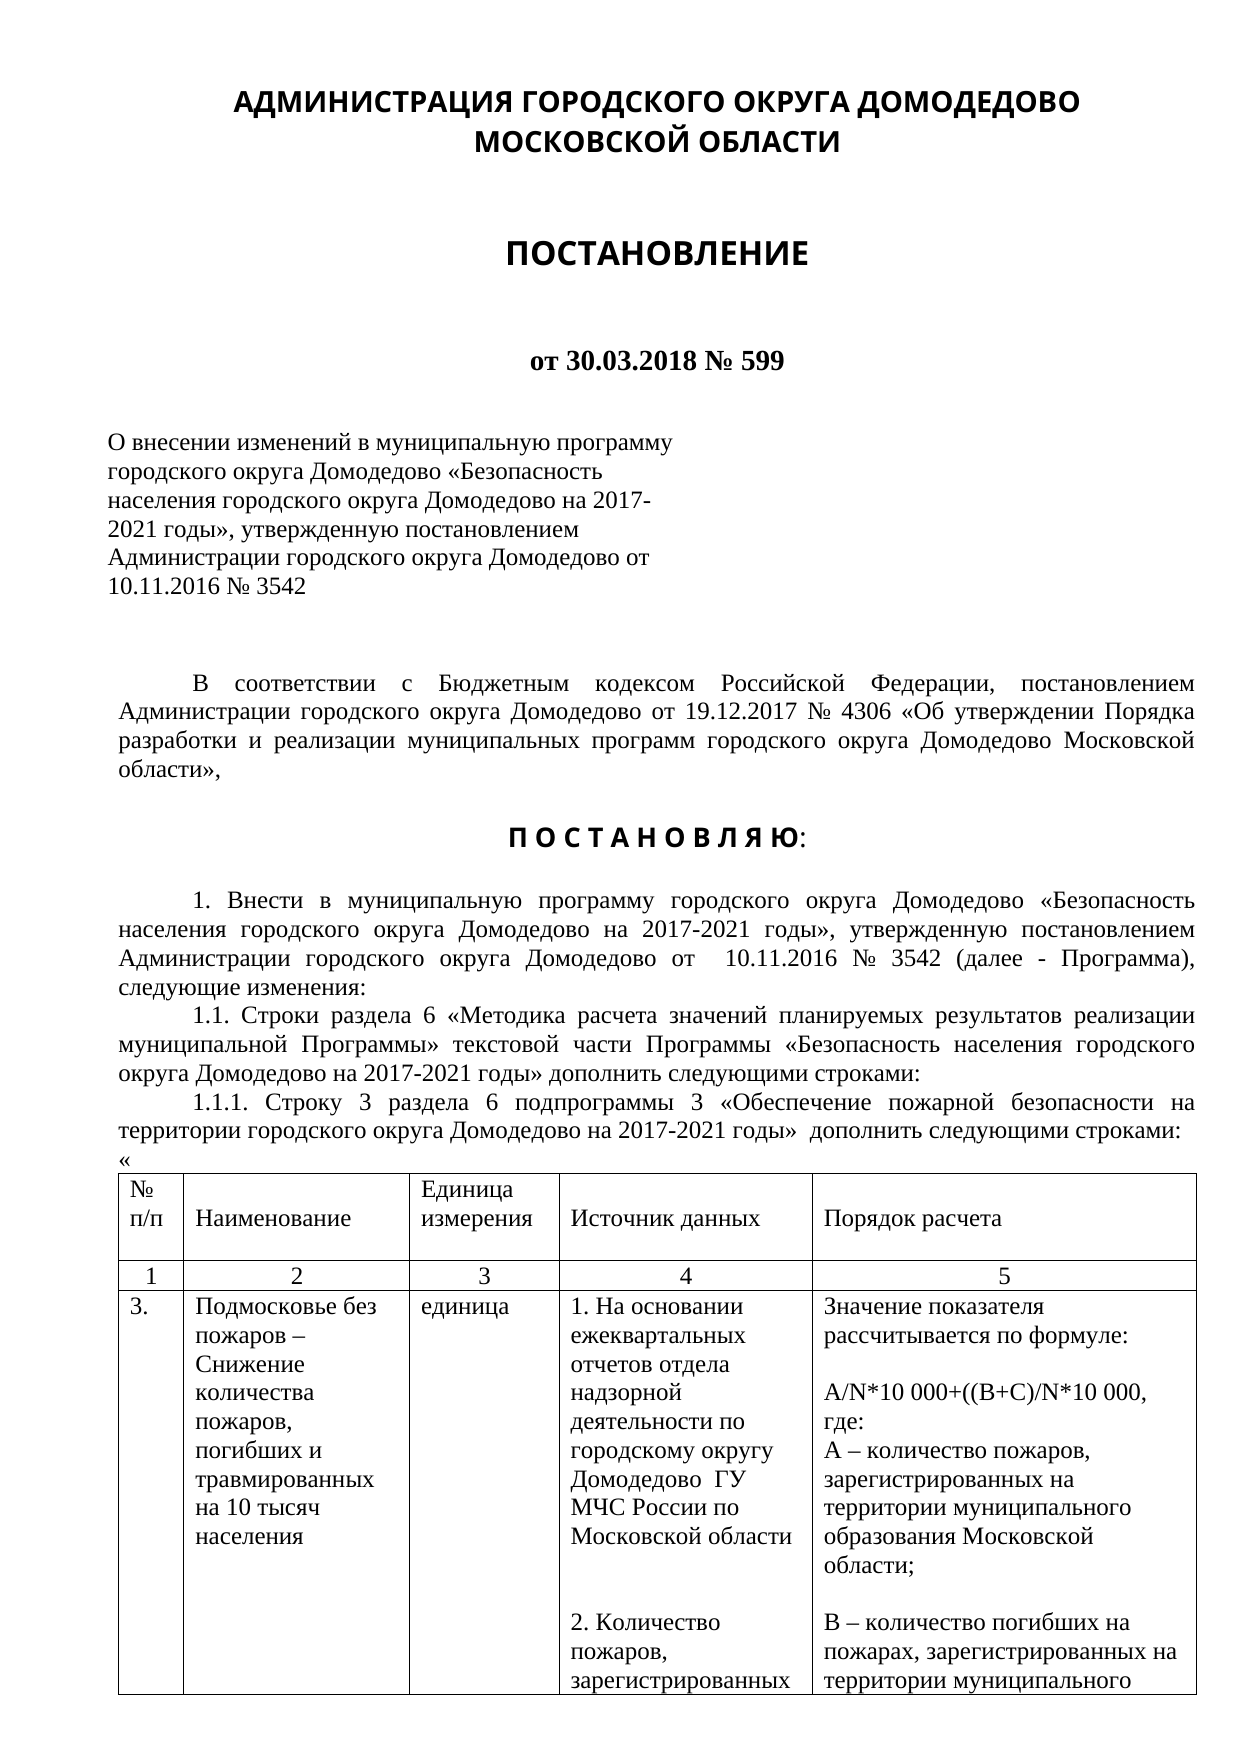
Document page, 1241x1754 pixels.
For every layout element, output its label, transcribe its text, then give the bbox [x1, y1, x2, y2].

table_header Наименование [184, 1174, 409, 1260]
table_cell 1 [119, 1261, 183, 1290]
table_header № п/п [119, 1174, 183, 1260]
table_cell единица [410, 1291, 559, 1694]
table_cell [184, 1291, 409, 1694]
text 1. Внести в муниципальную программу городского округа Домодедово «Безопасность населения городского округа Домодедово на 2017-2021 годы», утвержденную постановлением Администрации городского округа Домодедово от 10.11.2016 № 3542 (далее - Программа), следующие изменения: [118, 886, 1196, 1001]
table_cell 3. [119, 1291, 183, 1694]
text 1.1. Строки раздела 6 «Методика расчета значений планируемых результатов реализации муниципальной Программы» текстовой части Программы «Безопасность населения городского округа Домодедово на 2017-2021 годы» дополнить следующими строками: [118, 1001, 1196, 1087]
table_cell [560, 1291, 812, 1694]
text « [118, 1144, 1196, 1173]
table_cell 4 [560, 1261, 812, 1290]
table_header Единица измерения [410, 1174, 559, 1260]
text от 30.03.2018 № 599 [118, 343, 1196, 376]
text МОСКОВСКОЙ ОБЛАСТИ [118, 121, 1196, 161]
table_cell 2 [184, 1261, 409, 1290]
text П О С Т А Н О В Л Я Ю: [118, 818, 1196, 855]
text В соответствии с Бюджетным кодексом Российской Федерации, постановлением Администрации городского округа Домодедово от 19.12.2017 № 4306 «Об утверждении Порядка разработки и реализации муниципальных программ городского округа Домодедово Московской области», [118, 668, 1196, 783]
table_header Источник данных [560, 1174, 812, 1260]
table_header Порядок расчета [813, 1174, 1196, 1260]
text 1.1.1. Строку 3 раздела 6 подпрограммы 3 «Обеспечение пожарной безопасности на территории городского округа Домодедово на 2017-2021 годы» дополнить следующими строками: [118, 1087, 1196, 1144]
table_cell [813, 1291, 1196, 1694]
text АДМИНИСТРАЦИЯ ГОРОДСКОГО ОКРУГА ДОМОДЕДОВО [118, 82, 1196, 121]
table_cell 3 [410, 1261, 559, 1290]
table_cell 5 [813, 1261, 1196, 1290]
text ПОСТАНОВЛЕНИЕ [118, 229, 1196, 275]
